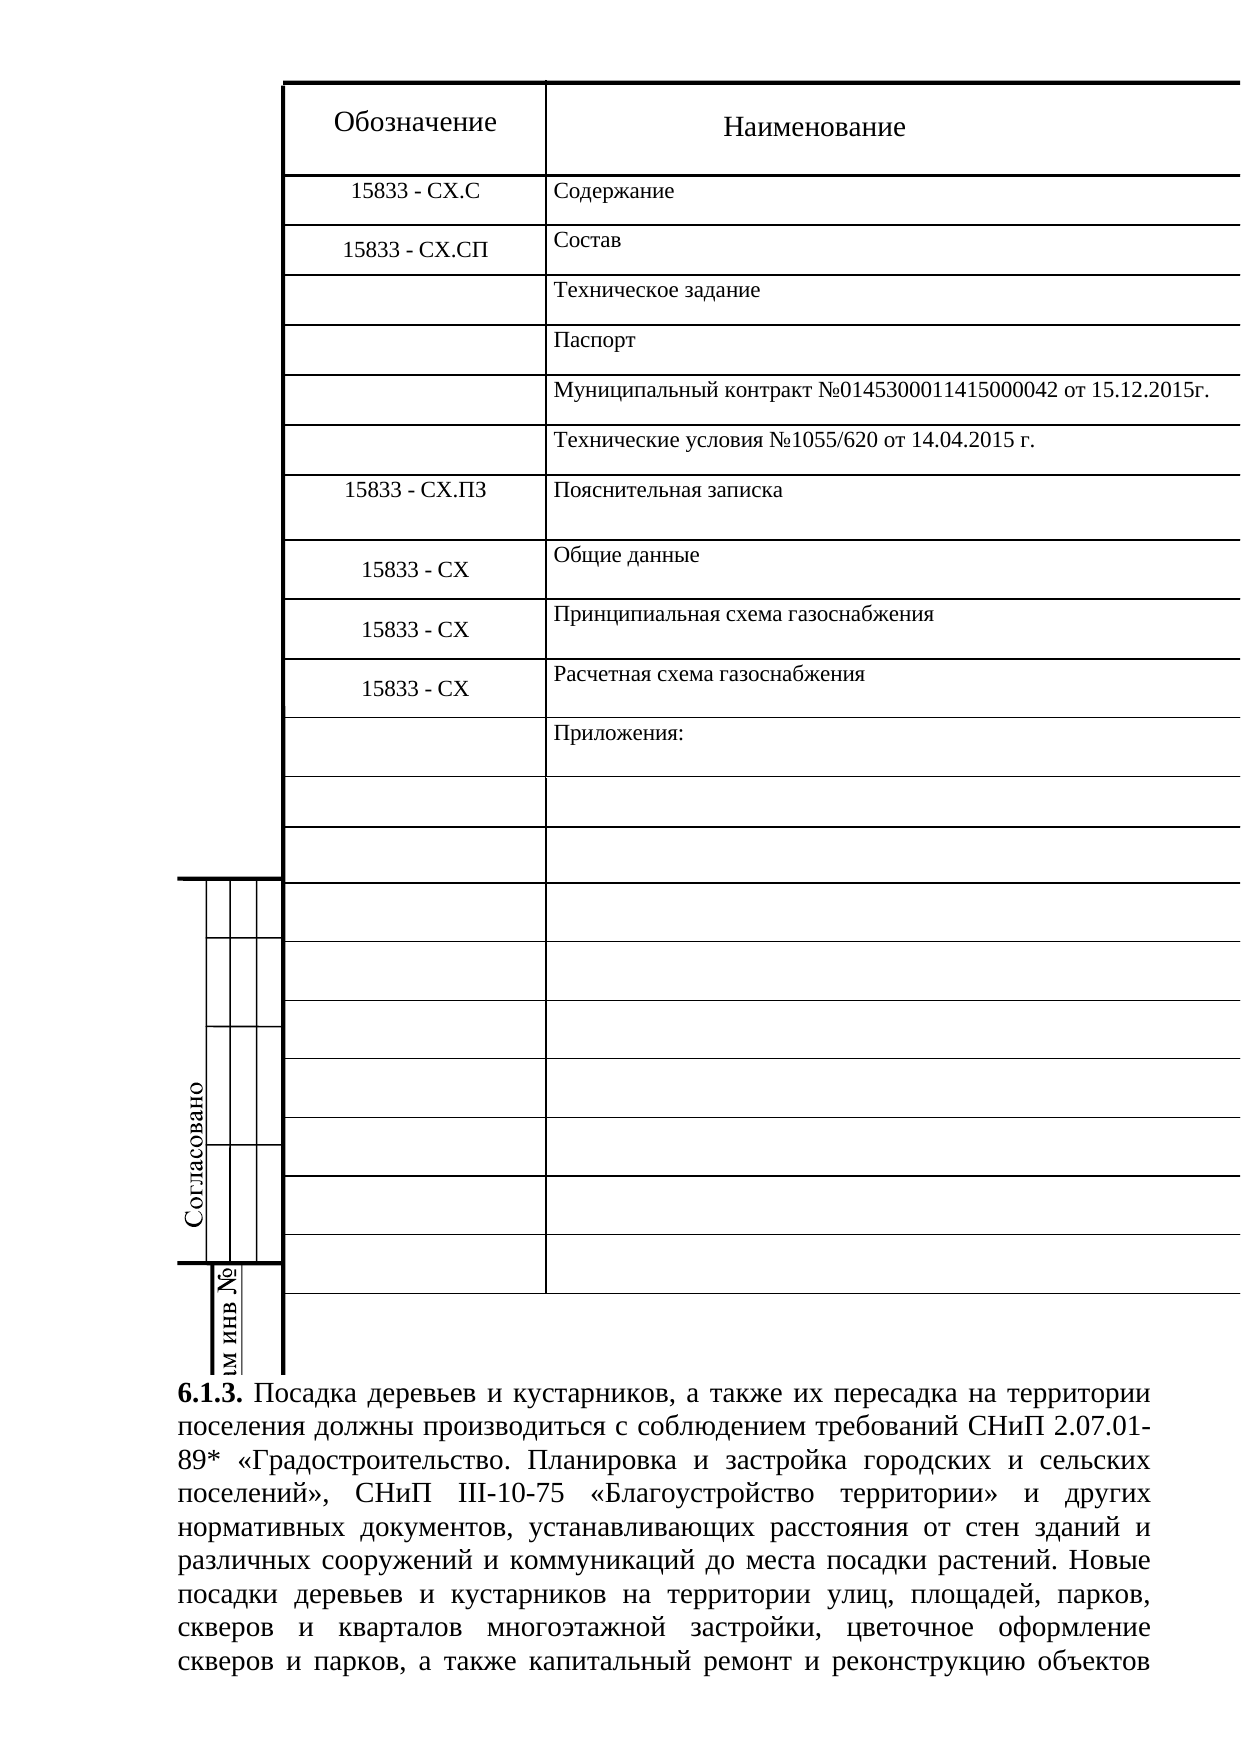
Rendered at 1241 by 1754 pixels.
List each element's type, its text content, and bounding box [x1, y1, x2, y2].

text 6.1.3. Посадка деревьев и кустарников, а также их пересадка на территории поселения должны производиться с соблюдением требований СНиП 2.07.01-89* «Градостроительство. Планировка и застройка городских и сельских поселений», СНиП III-10-75 «Благоустройство территории» и других нормативных документов, устанавливающих расстояния от стен зданий и различных сооружений и коммуникаций до места посадки растений. Новые посадки деревьев и кустарников на территории улиц, площадей, парков, скверов и кварталов многоэтажной застройки, цветочное оформление скверов и парков, а также капитальный ремонт и реконструкцию объектов ландшафтной архитектуры допускается производить только по разработанным и утвержденным в установленном порядке проектам озеленения данных территорий. [177, 1375, 1152, 1677]
